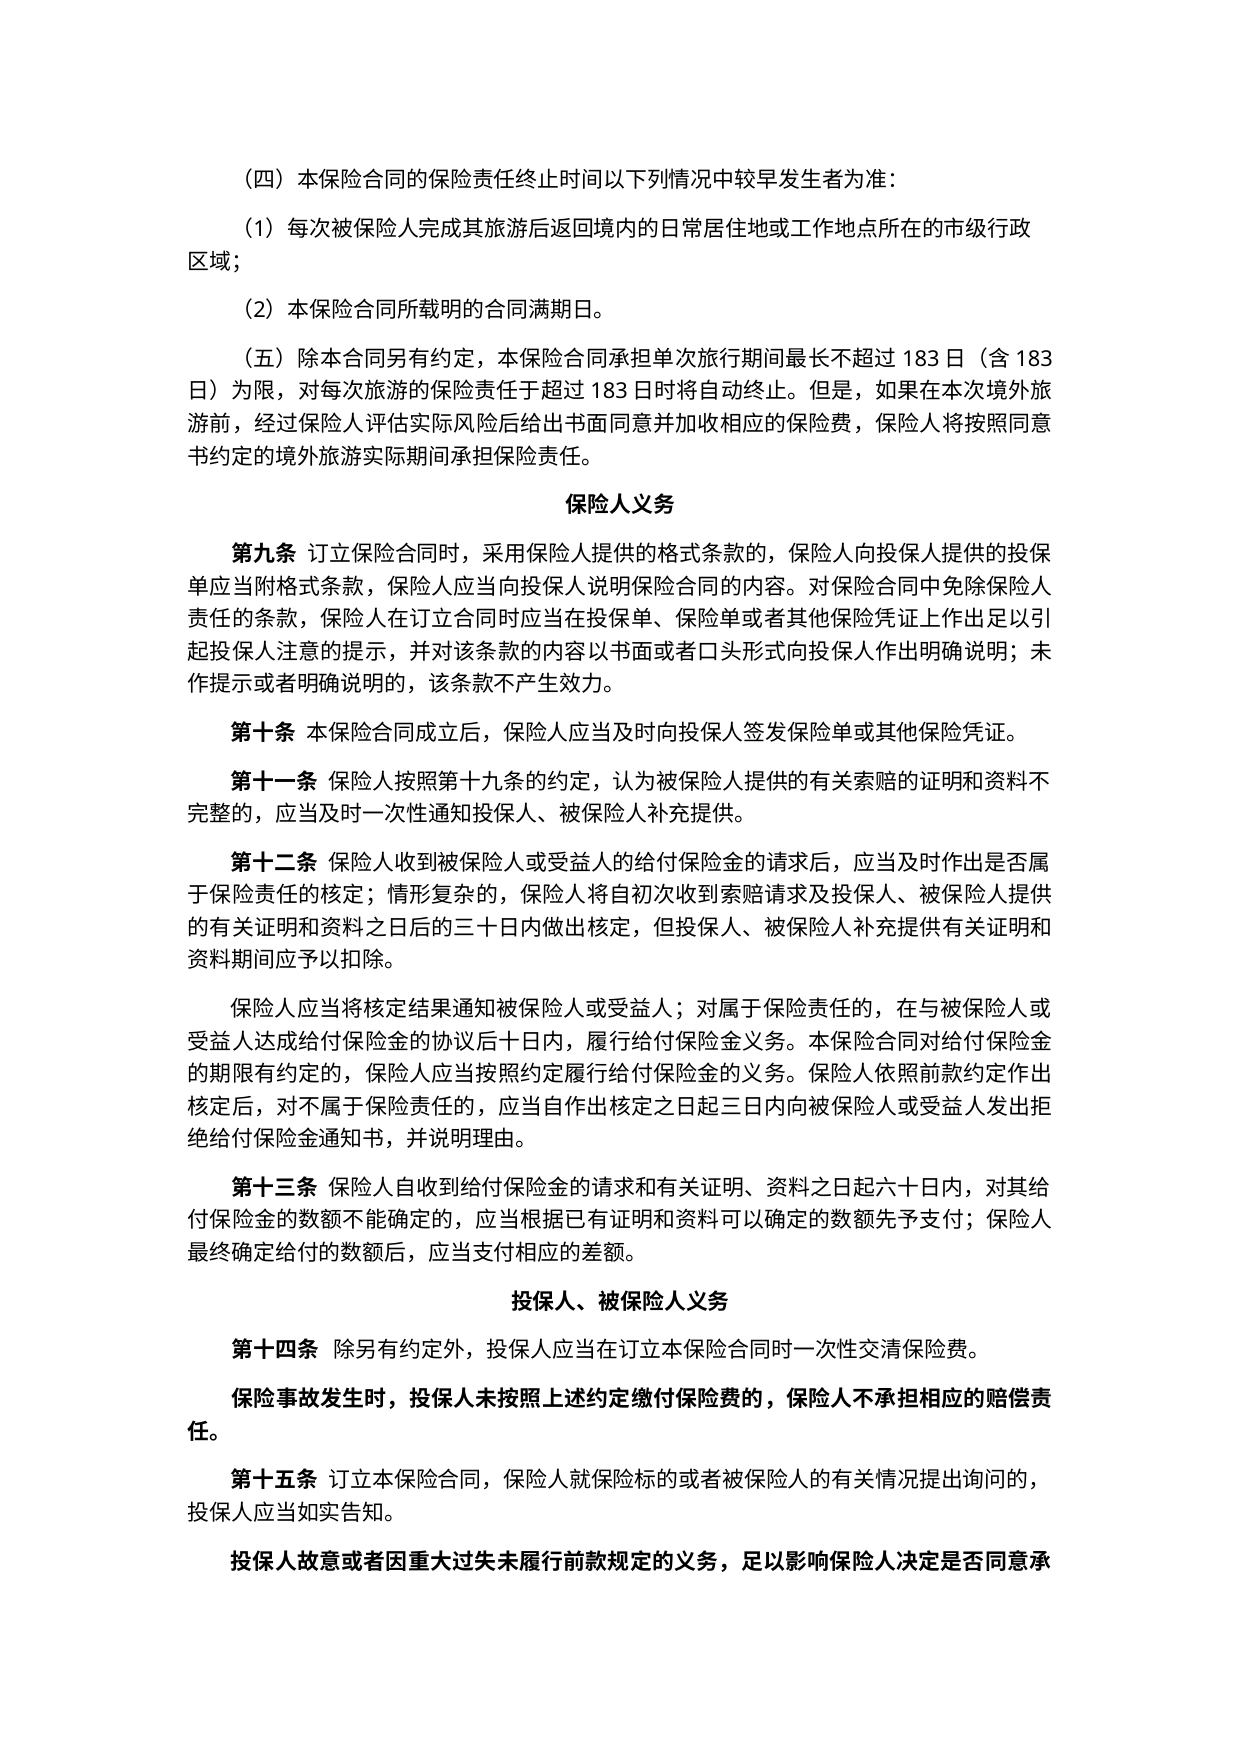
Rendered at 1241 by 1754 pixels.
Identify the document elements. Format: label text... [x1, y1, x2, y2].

text 第十二条 保险人收到被保险人或受益人的给付保险金的请求后，应当及时作出是否属于保险责任的核定；情形复杂的，保险人将自初次收到索赔请求及投保人、被保险人提供的有关证明和资料之日后的三十日内做出核定，但投保人、被保险人补充提供有关证明和资料期间应予以扣除。 [187, 844, 1053, 974]
text 第十条 本保险合同成立后，保险人应当及时向投保人签发保险单或其他保险凭证。 [187, 714, 1053, 747]
text 第十五条 订立本保险合同，保险人就保险标的或者被保险人的有关情况提出询问的，投保人应当如实告知。 [187, 1462, 1053, 1527]
text 第十三条 保险人自收到给付保险金的请求和有关证明、资料之日起六十日内，对其给付保险金的数额不能确定的，应当根据已有证明和资料可以确定的数额先予支付；保险人最终确定给付的数额后，应当支付相应的差额。 [187, 1169, 1053, 1267]
text 第十一条 保险人按照第十九条的约定，认为被保险人提供的有关索赔的证明和资料不完整的，应当及时一次性通知投保人、被保险人补充提供。 [187, 763, 1053, 828]
text 保险人应当将核定结果通知被保险人或受益人；对属于保险责任的，在与被保险人或受益人达成给付保险金的协议后十日内，履行给付保险金义务。本保险合同对给付保险金的期限有约定的，保险人应当按照约定履行给付保险金的义务。保险人依照前款约定作出核定后，对不属于保险责任的，应当自作出核定之日起三日内向被保险人或受益人发出拒绝给付保险金通知书，并说明理由。 [187, 991, 1053, 1153]
text 第九条 订立保险合同时，采用保险人提供的格式条款的，保险人向投保人提供的投保单应当附格式条款，保险人应当向投保人说明保险合同的内容。对保险合同中免除保险人责任的条款，保险人在订立合同时应当在投保单、保险单或者其他保险凭证上作出足以引起投保人注意的提示，并对该条款的内容以书面或者口头形式向投保人作出明确说明；未作提示或者明确说明的，该条款不产生效力。 [187, 536, 1053, 698]
text 投保人、被保险人义务 [187, 1283, 1053, 1316]
text （1）每次被保险人完成其旅游后返回境内的日常居住地或工作地点所在的市级行政区域； [187, 211, 1053, 276]
text 第十四条 除另有约定外，投保人应当在订立本保险合同时一次性交清保险费。 [187, 1332, 1053, 1364]
text 保险事故发生时，投保人未按照上述约定缴付保险费的，保险人不承担相应的赔偿责任。 [187, 1381, 1053, 1446]
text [187, 1543, 1053, 1576]
text 保险人义务 [187, 487, 1053, 519]
text （四）本保险合同的保险责任终止时间以下列情况中较早发生者为准： [187, 162, 1053, 194]
text （2）本保险合同所载明的合同满期日。 [187, 292, 1053, 324]
text （五）除本合同另有约定，本保险合同承担单次旅行期间最长不超过183日（含183日）为限，对每次旅游的保险责任于超过183日时将自动终止。但是，如果在本次境外旅游前，经过保险人评估实际风险后给出书面同意并加收相应的保险费，保险人将按照同意书约定的境外旅游实际期间承担保险责任。 [187, 341, 1053, 471]
